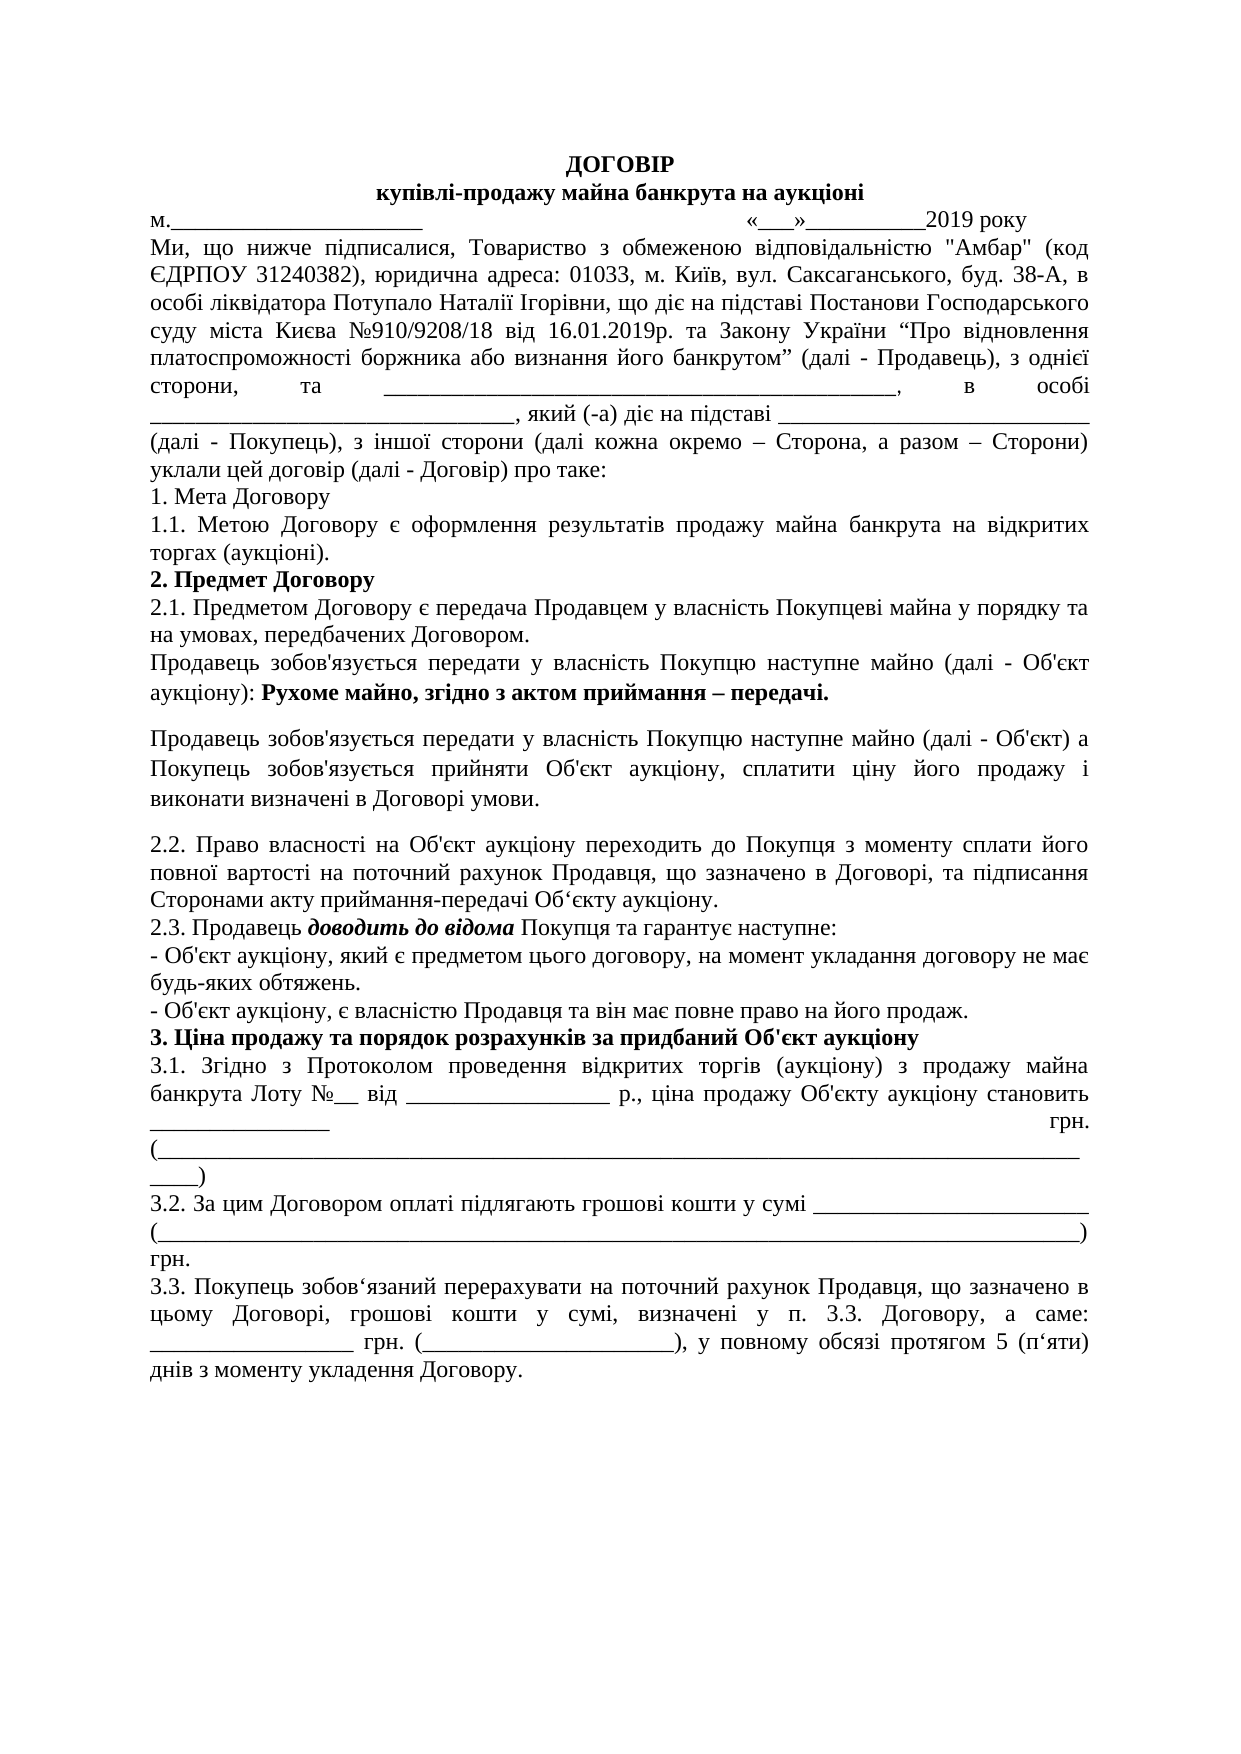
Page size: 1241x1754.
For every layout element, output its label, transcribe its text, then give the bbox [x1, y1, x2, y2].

text 1.1. Метою Договору є оформлення результатів продажу майна банкрута на відкритих торгах (аукціоні). [150, 510, 1090, 565]
text 3.2. За цим Договором оплаті підлягають грошові кошти у сумі _______________________ (_____________________________________________________________________________) грн. [150, 1189, 1090, 1272]
text ДОГОВІР [150, 150, 1090, 178]
text 2.2. Право власності на Об'єкт аукціону переходить до Покупця з моменту сплати його повної вартості на поточний рахунок Продавця, що зазначено в Договорі, та підписання Сторонами акту приймання-передачі Об‘єкту аукціону. [150, 830, 1090, 913]
text - Об'єкт аукціону, є власністю Продавця та він має повне право на його продаж. [150, 996, 1090, 1023]
text 2. Предмет Договору [150, 565, 1090, 593]
text купівлі-продажу майна банкрута на аукціоні [150, 178, 1090, 205]
text 1. Мета Договору [150, 482, 1090, 510]
text м._____________________ «___»__________2019 року [150, 205, 1090, 233]
text 2.3. Продавець доводить до відома Покупця та гарантує наступне: [150, 913, 1090, 941]
text 2.1. Предметом Договору є передача Продавцем у власність Покупцеві майна у порядку та на умовах, передбачених Договором. [150, 593, 1090, 648]
text 3. Ціна продажу та порядок розрахунків за придбаний Об'єкт аукціону [150, 1023, 1090, 1051]
text 3.3. Покупець зобов‘язаний перерахувати на поточний рахунок Продавця, що зазначено в цьому Договорі, грошові кошти у сумі, визначені у п. 3.3. Договору, а саме: _________________ грн. (_____________________), у повному обсязі протягом 5 (п‘яти) днів з моменту укладення Договору. [150, 1272, 1090, 1382]
text 3.1. Згідно з Протоколом проведення відкритих торгів (аукціону) з продажу майна банкрута Лоту №__ від _________________ р., ціна продажу Об'єкту аукціону становить _______________ грн. (_________________________________________________________________________________) [150, 1051, 1090, 1189]
text Продавець зобов'язується передати у власність Покупцю наступне майно (далі - Об'єкт аукціону): Рухоме майно, згідно з актом приймання – передачі. [150, 648, 1090, 705]
text Продавець зобов'язується передати у власність Покупцю наступне майно (далі - Об'єкт) а Покупець зобов'язується прийняти Об'єкт аукціону, сплатити ціну його продажу і виконати визначені в Договорі умови. [150, 724, 1090, 811]
text - Об'єкт аукціону, який є предметом цього договору, на момент укладання договору не має будь-яких обтяжень. [150, 941, 1090, 996]
text Ми, що нижче підписалися, Товариство з обмеженою відповідальністю "Амбар" (код ЄДРПОУ 31240382), юридична адреса: 01033, м. Київ, вул. Саксаганського, буд. 38-А, в особі ліквідатора Потупало Наталії Ігорівни, що діє на підставі Постанови Господарського суду міста Києва №910/9208/18 від 16.01.2019р. та Закону України “Про відновлення платоспроможності боржника або визнання його банкрутом” (далі - Продавець), з однієї сторони, та _____________________________________________, в особі ________________________________, який (-а) діє на підставі __________________________ (далі - Покупець), з іншої сторони (далі кожна окремо – Сторона, а разом – Сторони) уклали цей договір (далі - Договір) про таке: [150, 233, 1090, 482]
